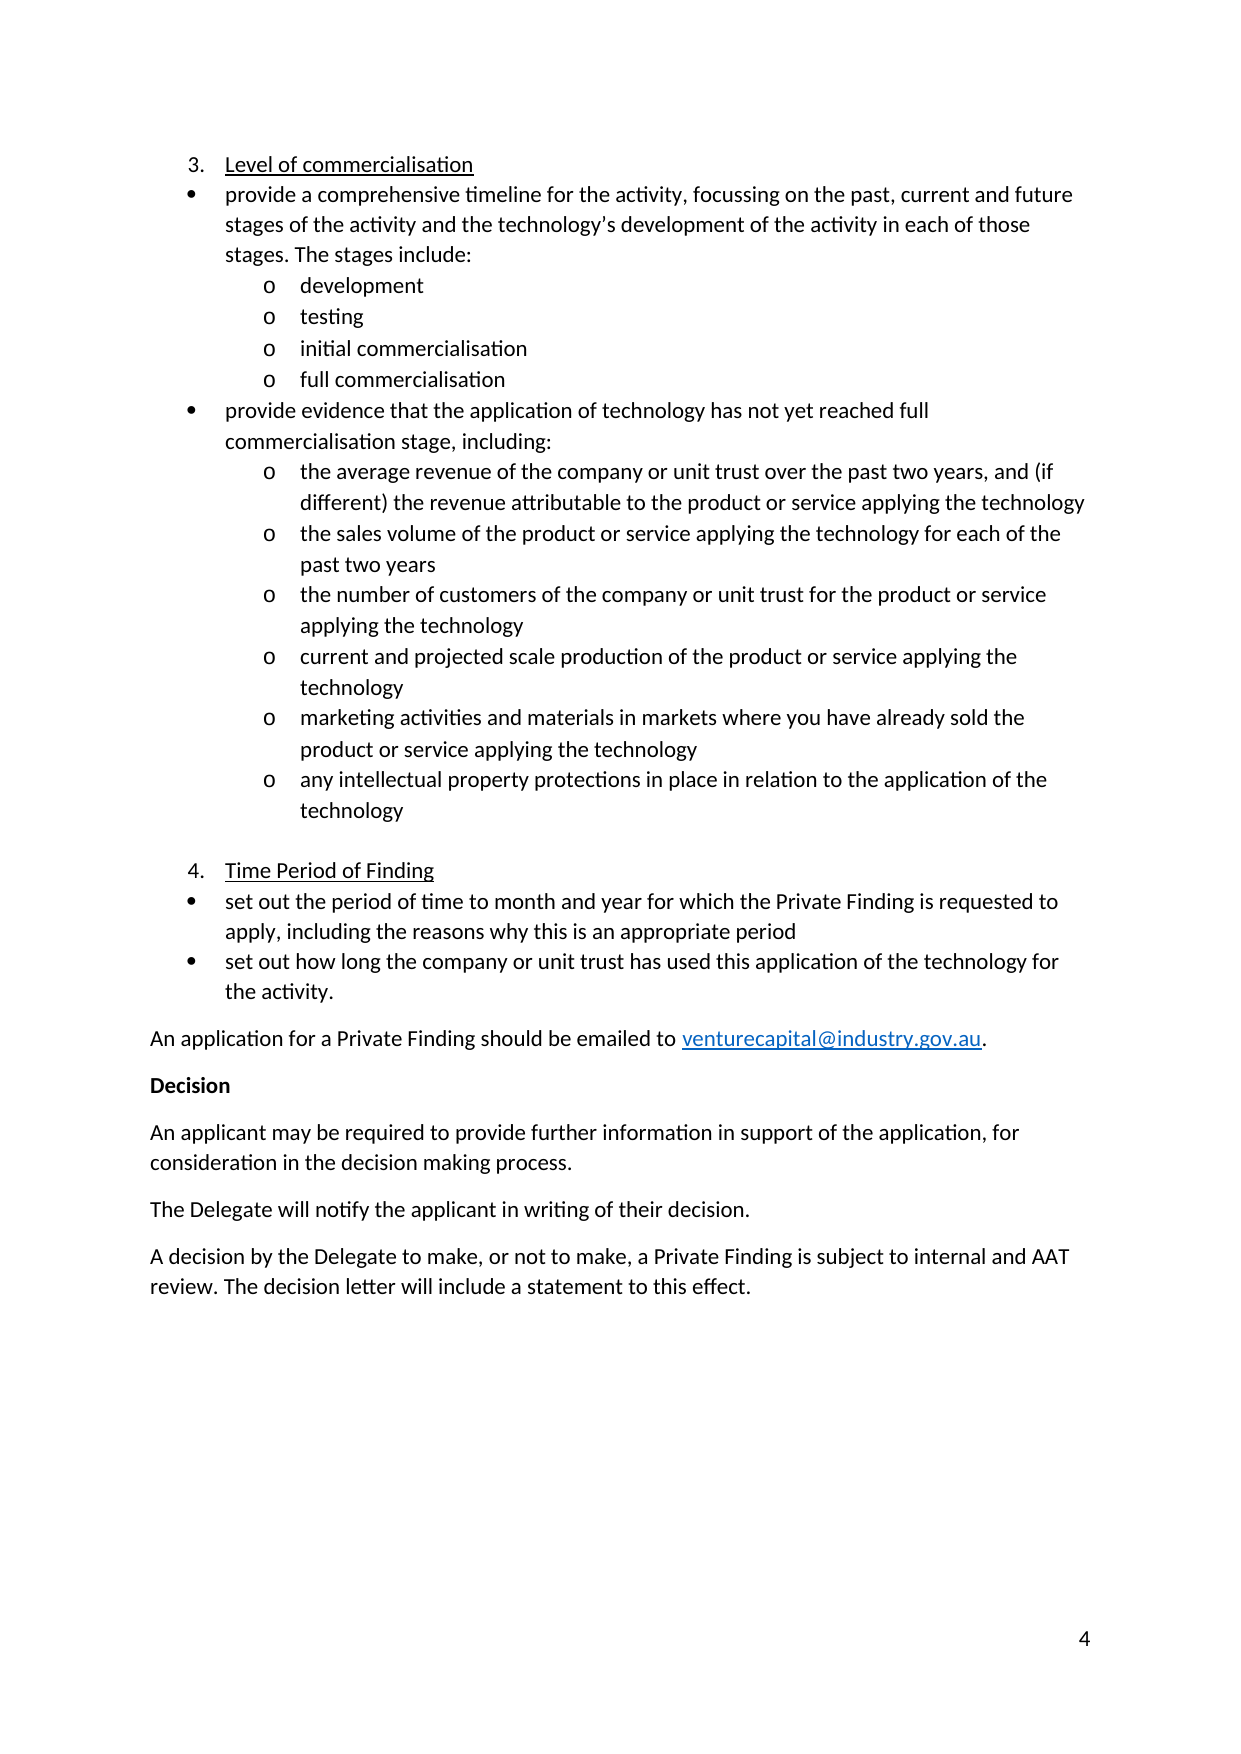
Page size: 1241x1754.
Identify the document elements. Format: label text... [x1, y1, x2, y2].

subtitle Decision [150, 1071, 1090, 1099]
list testing [262, 302, 1090, 331]
list initial commercialisation [262, 334, 1090, 363]
list Level of commercialisation [187, 150, 1090, 178]
list the number of customers of the company or unit trust for the product or service applying the technology [262, 580, 1090, 639]
list full commercialisation [262, 365, 1090, 394]
list Time Period of Finding [187, 857, 1090, 885]
text An application for a Private Finding should be emailed to venturecapital@industry.gov.au. [150, 1024, 1090, 1052]
list the average revenue of the company or unit trust over the past two years, and (if different) the revenue attributable to the product or service applying the technology [262, 457, 1090, 516]
list set out the period of time to month and year for which the Private Finding is requested to apply, including the reasons why this is an appropriate period [187, 887, 1090, 945]
list set out how long the company or unit trust has used this application of the technology for the activity. [187, 947, 1090, 1006]
list marketing activities and materials in markets where you have already sold the product or service applying the technology [262, 703, 1090, 763]
text A decision by the Delegate to make, or not to make, a Private Finding is subject to internal and AAT review. The decision letter will include a statement to this effect. [150, 1242, 1090, 1300]
list any intellectual property protections in place in relation to the application of the technology [262, 765, 1090, 824]
list current and projected scale production of the product or service applying the technology [262, 642, 1090, 701]
text An applicant may be required to provide further information in support of the application, for consideration in the decision making process. [150, 1118, 1090, 1176]
text The Delegate will notify the applicant in writing of their decision. [150, 1195, 1090, 1223]
list the sales volume of the product or service applying the technology for each of the past two years [262, 519, 1090, 578]
list development [262, 271, 1090, 300]
list provide a comprehensive timeline for the activity, focussing on the past, current and future stages of the activity and the technology’s development of the activity in each of those stages. The stages include: [187, 180, 1090, 269]
list provide evidence that the application of technology has not yet reached full commercialisation stage, including: [187, 397, 1090, 455]
